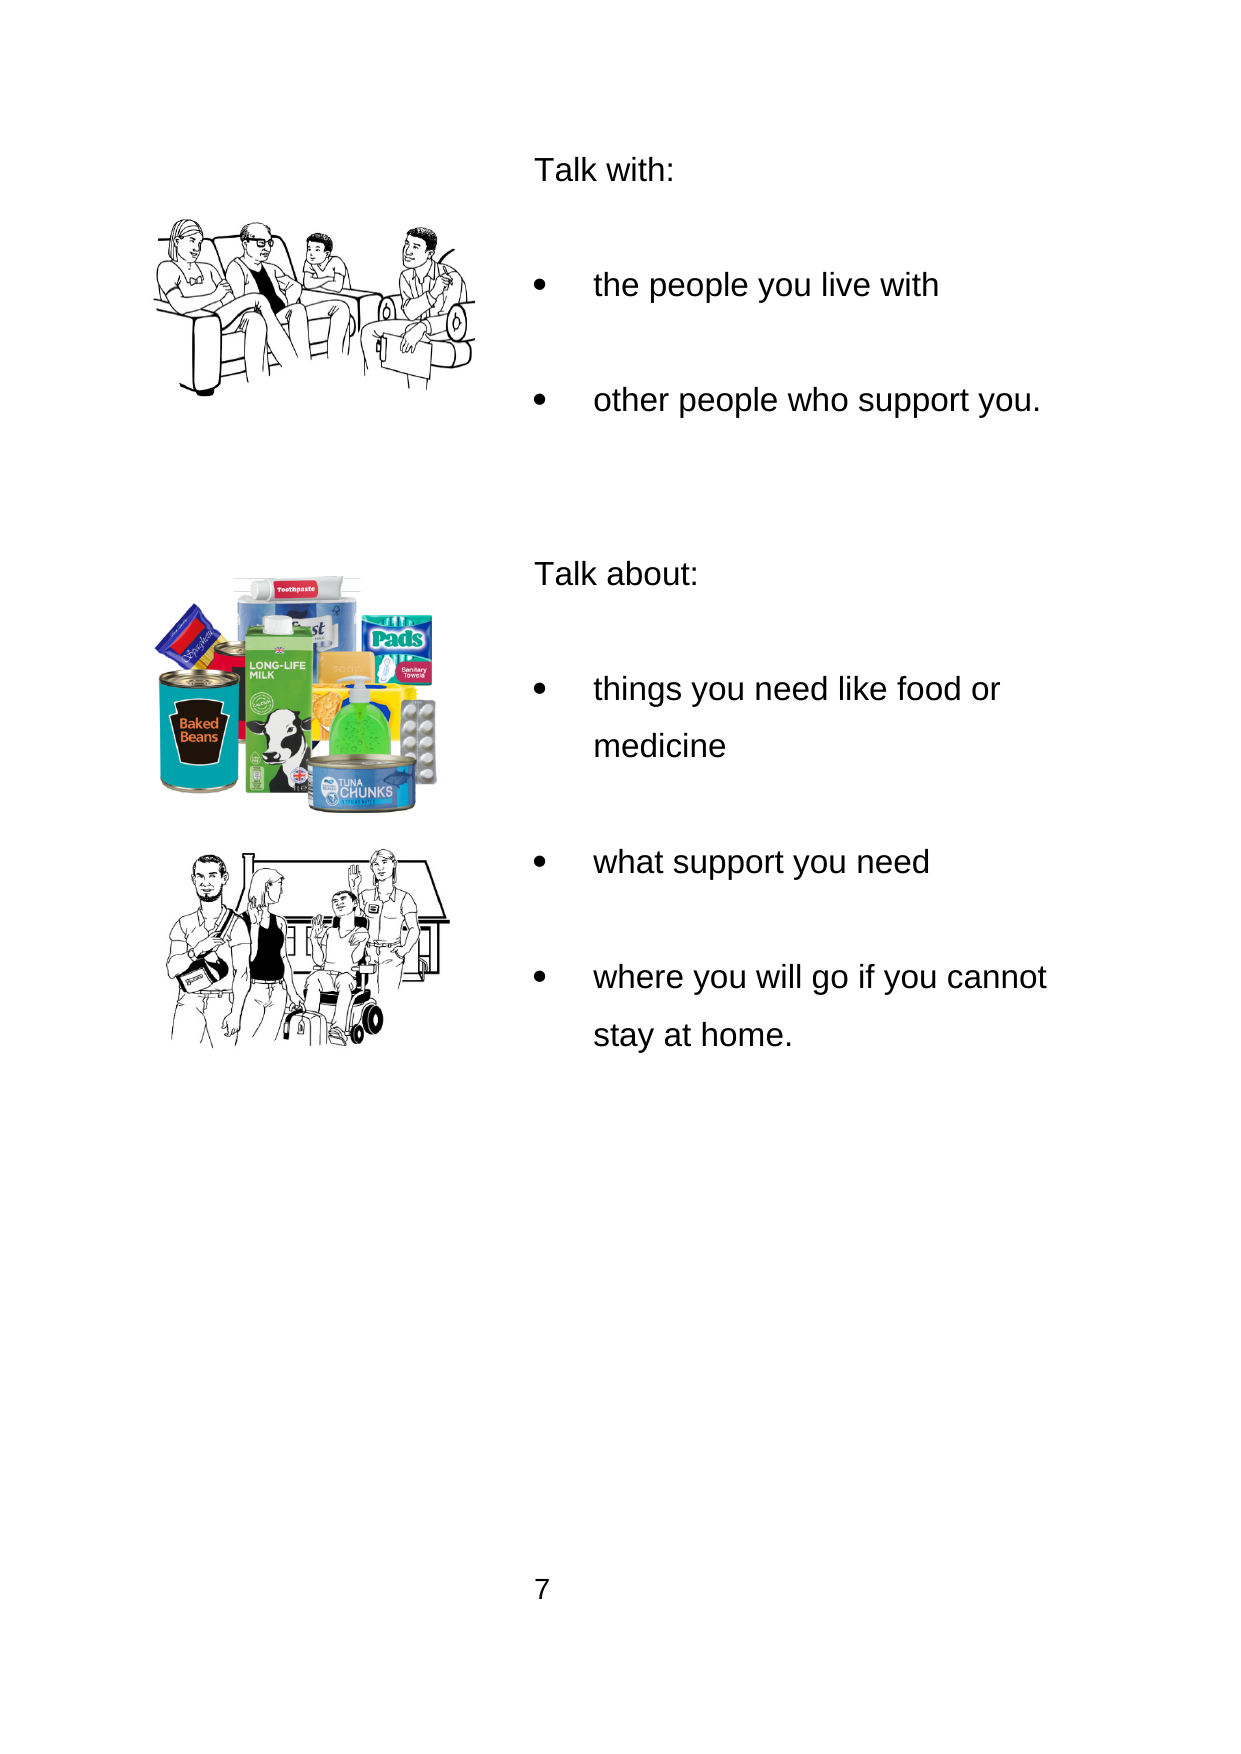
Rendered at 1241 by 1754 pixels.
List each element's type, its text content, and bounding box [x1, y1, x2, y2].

list other people who support you. [534, 381, 1090, 419]
picture [150, 217, 478, 400]
list the people you live with [534, 265, 1090, 361]
list where you will go if you cannot stay at home. [534, 957, 1090, 1053]
list what support you need [534, 842, 1090, 938]
list things you need like food or medicine [534, 669, 1090, 822]
text Talk with: [534, 150, 1090, 246]
picture [150, 546, 451, 1050]
text Talk about: [534, 553, 1090, 649]
